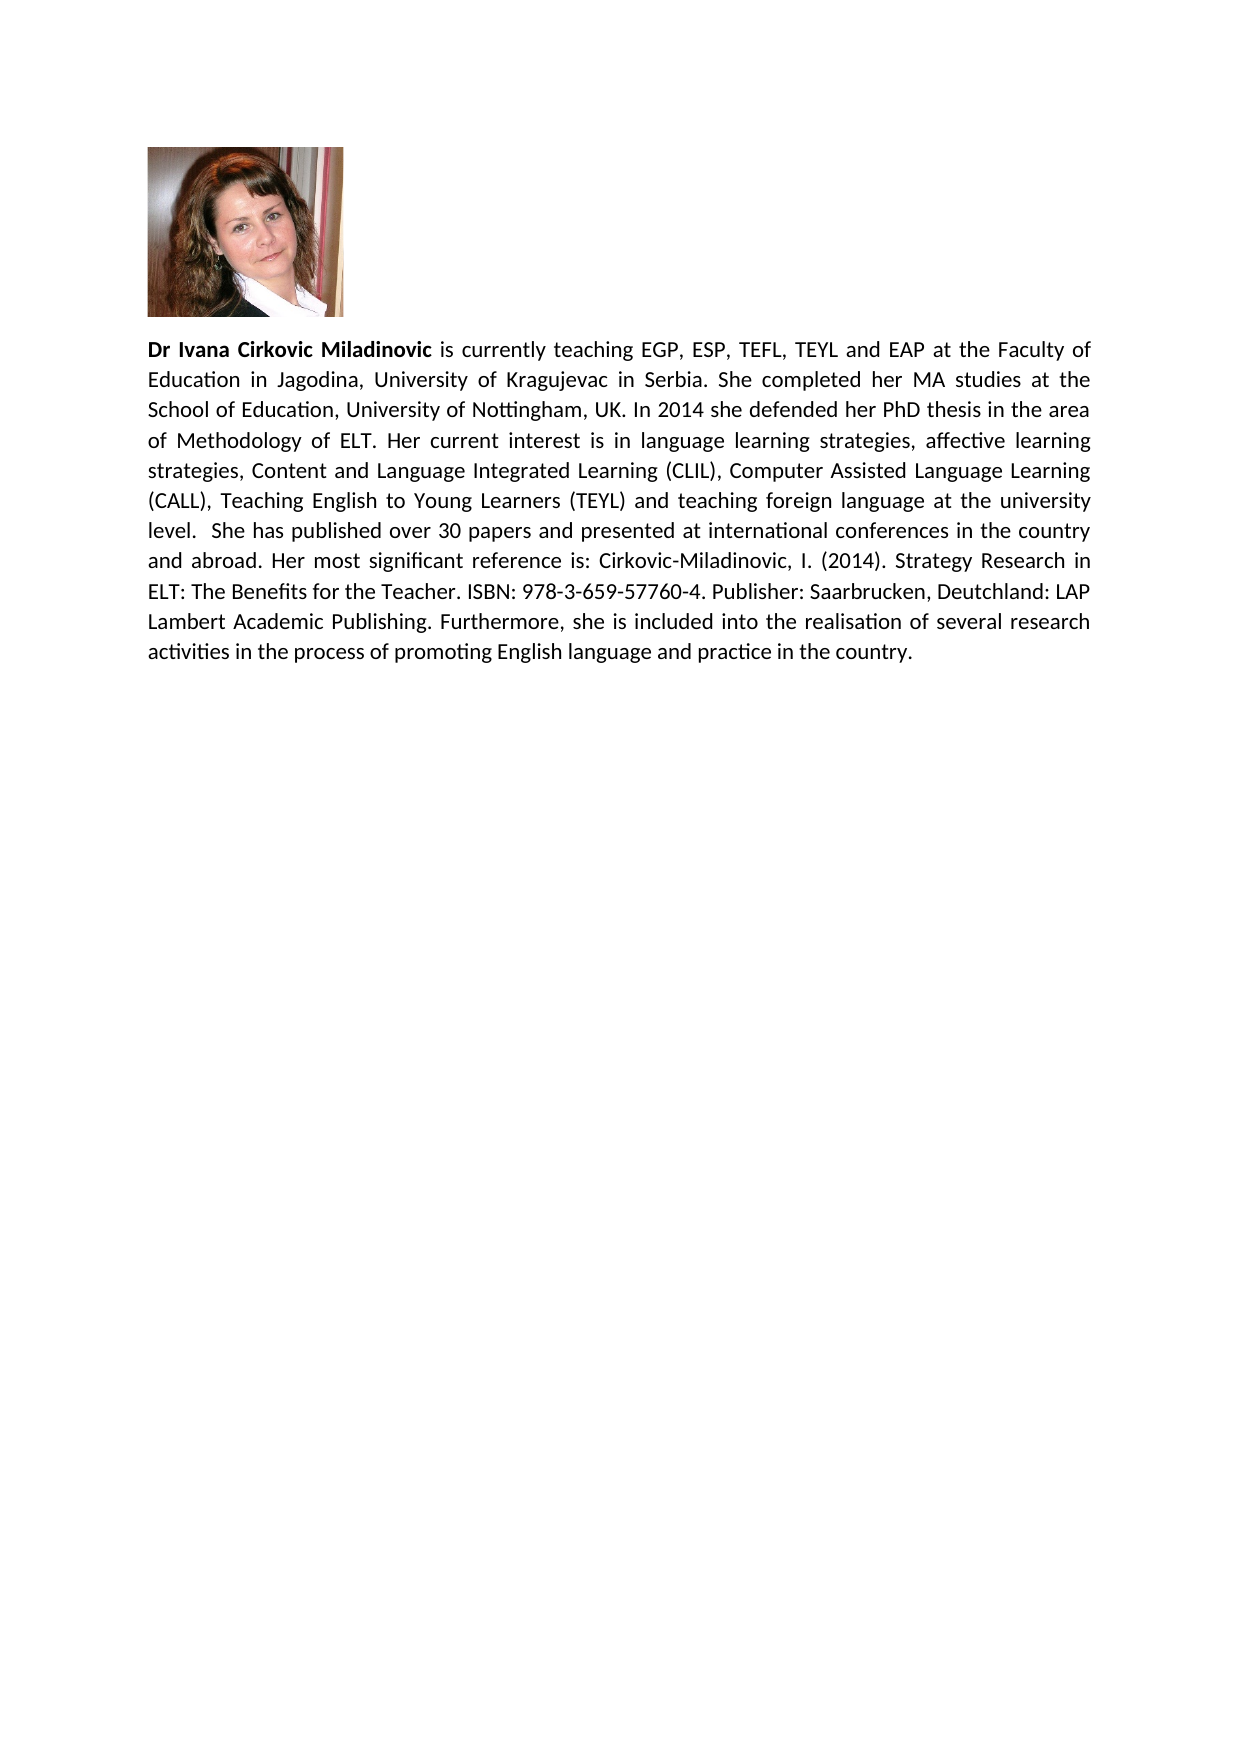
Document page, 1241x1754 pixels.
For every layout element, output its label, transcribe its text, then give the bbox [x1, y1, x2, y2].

picture [147, 147, 344, 317]
text Dr Ivana Cirkovic Miladinovic is currently teaching EGP, ESP, TEFL, TEYL and EAP at the Faculty of Education in Jagodina, University of Kragujevac in Serbia. She completed her MA studies at the School of Education, University of Nottingham, UK. In 2014 she defended her PhD thesis in the area of Methodology of ELT. Her current interest is in language learning strategies, affective learning strategies, Content and Language Integrated Learning (CLIL), Computer Assisted Language Learning (CALL), Teaching English to Young Learners (TEYL) and teaching foreign language at the university level. She has published over 30 papers and presented at international conferences in the country and abroad. Her most significant reference is: Cirkovic-Miladinovic, I. (2014). Strategy Research in ELT: The Benefits for the Teacher. ISBN: 978-3-659-57760-4. Publisher: Saarbrucken, Deutchland: LAP Lambert Academic Publishing. Furthermore, she is included into the realisation of several research activities in the process of promoting English language and practice in the country. [148, 335, 1093, 665]
